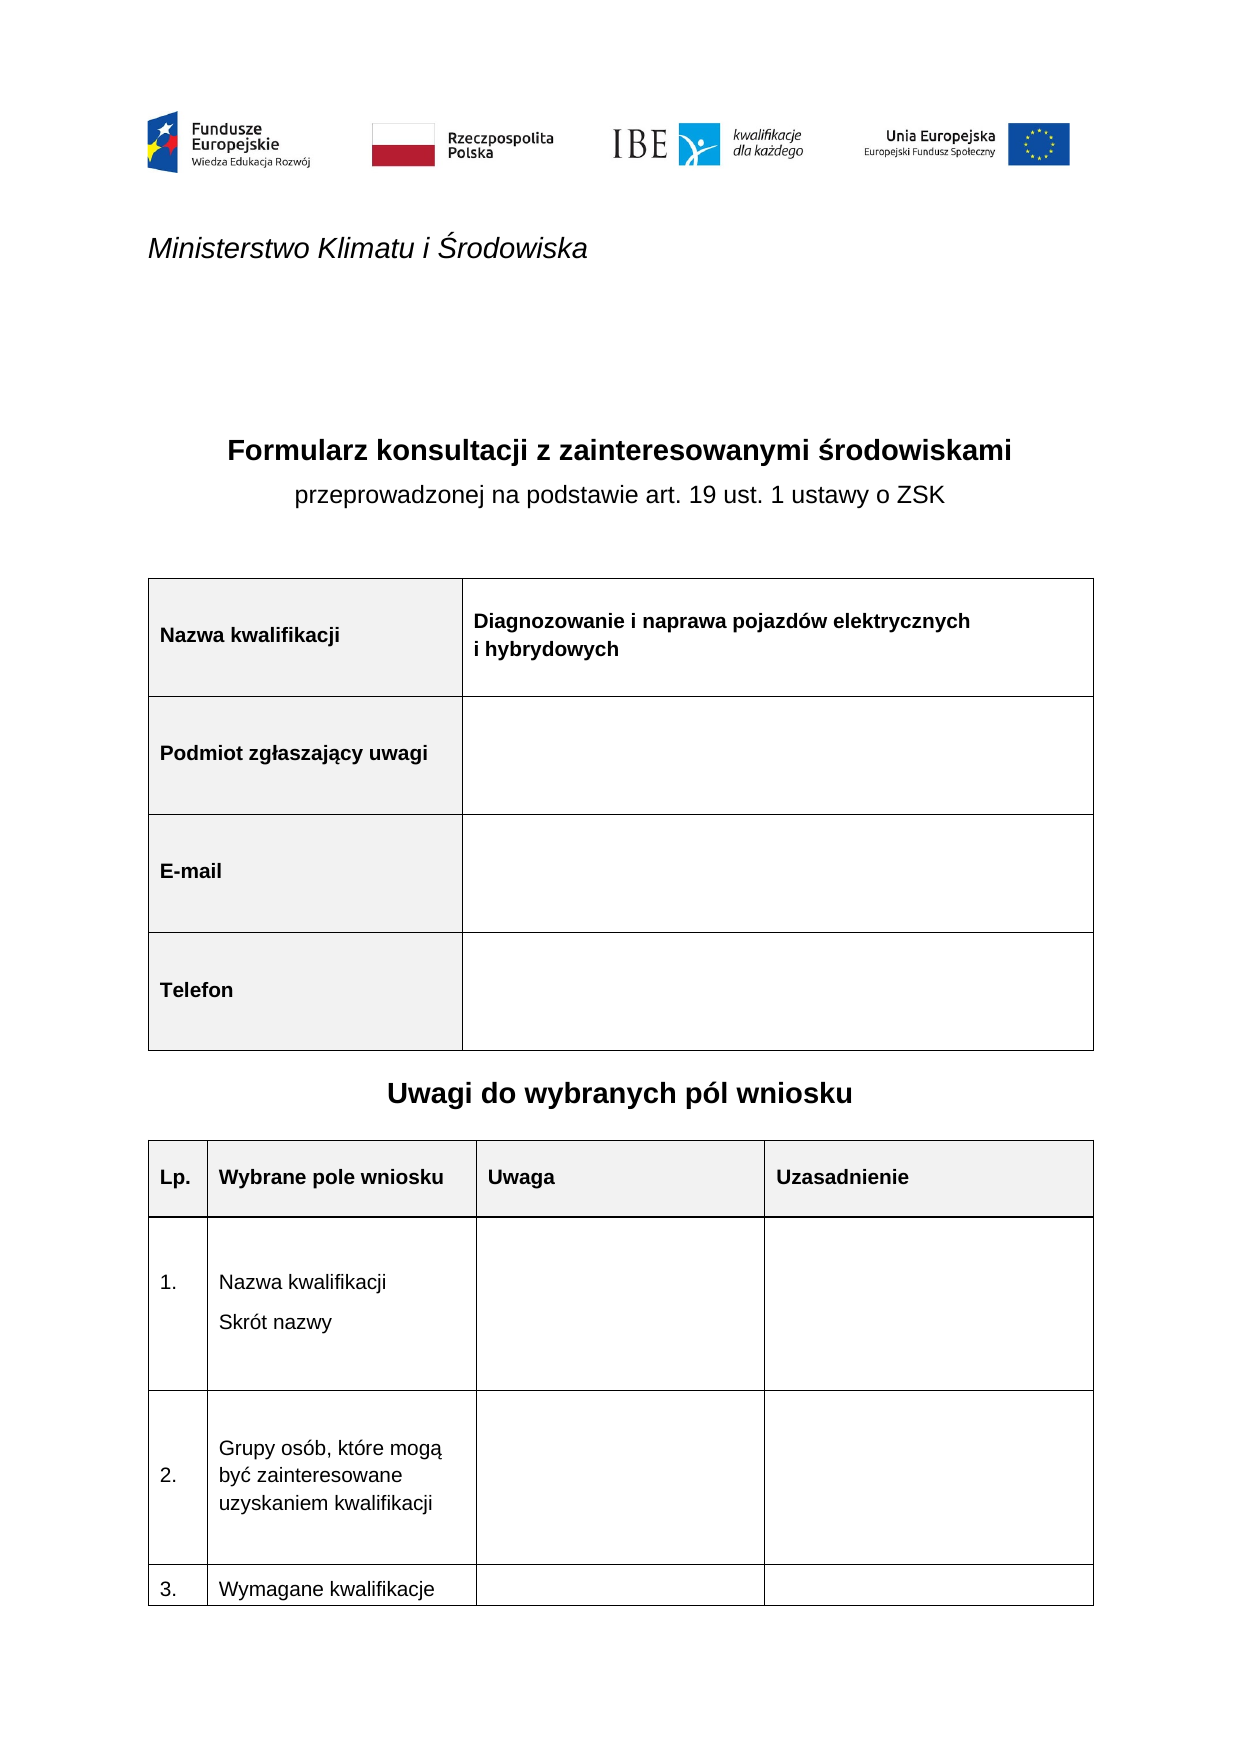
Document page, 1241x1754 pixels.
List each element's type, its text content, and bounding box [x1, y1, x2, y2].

table_cell [765, 1218, 1093, 1390]
table_cell Podmiot zgłaszający uwagi [149, 697, 462, 814]
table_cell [208, 1565, 476, 1605]
table_cell Telefon [149, 933, 462, 1050]
table_header Uzasadnienie [765, 1141, 1093, 1216]
table_header Uwaga [477, 1141, 764, 1216]
picture [147, 111, 1070, 173]
table_header Diagnozowanie i naprawa pojazdów elektrycznych i hybrydowych [463, 579, 1093, 696]
table_cell 1. [149, 1218, 207, 1390]
table_cell [463, 933, 1093, 1050]
table_cell [477, 1391, 764, 1563]
table_header Lp. [149, 1141, 207, 1216]
table_cell Grupy osób, które mogą być zainteresowane uzyskaniem kwalifikacji [208, 1391, 476, 1563]
text Ministerstwo Klimatu i Środowiska [148, 231, 1092, 264]
table_cell E-mail [149, 815, 462, 932]
table_cell [765, 1565, 1093, 1605]
table_header Nazwa kwalifikacji [149, 579, 462, 696]
table_header Wybrane pole wniosku [208, 1141, 476, 1216]
table_cell [765, 1391, 1093, 1563]
text Formularz konsultacji z zainteresowanymi środowiskami przeprowadzonej na podstawie art. 19 ust. 1 ustawy o ZSK [148, 433, 1092, 509]
table_cell Nazwa kwalifikacji Skrót nazwy [208, 1218, 476, 1390]
table_cell [477, 1565, 764, 1605]
table_cell 3. [149, 1565, 207, 1605]
table_cell [463, 815, 1093, 932]
table_cell 2. [149, 1391, 207, 1563]
table_cell [477, 1218, 764, 1390]
table_cell [463, 697, 1093, 814]
text Uwagi do wybranych pól wniosku [148, 1076, 1092, 1109]
